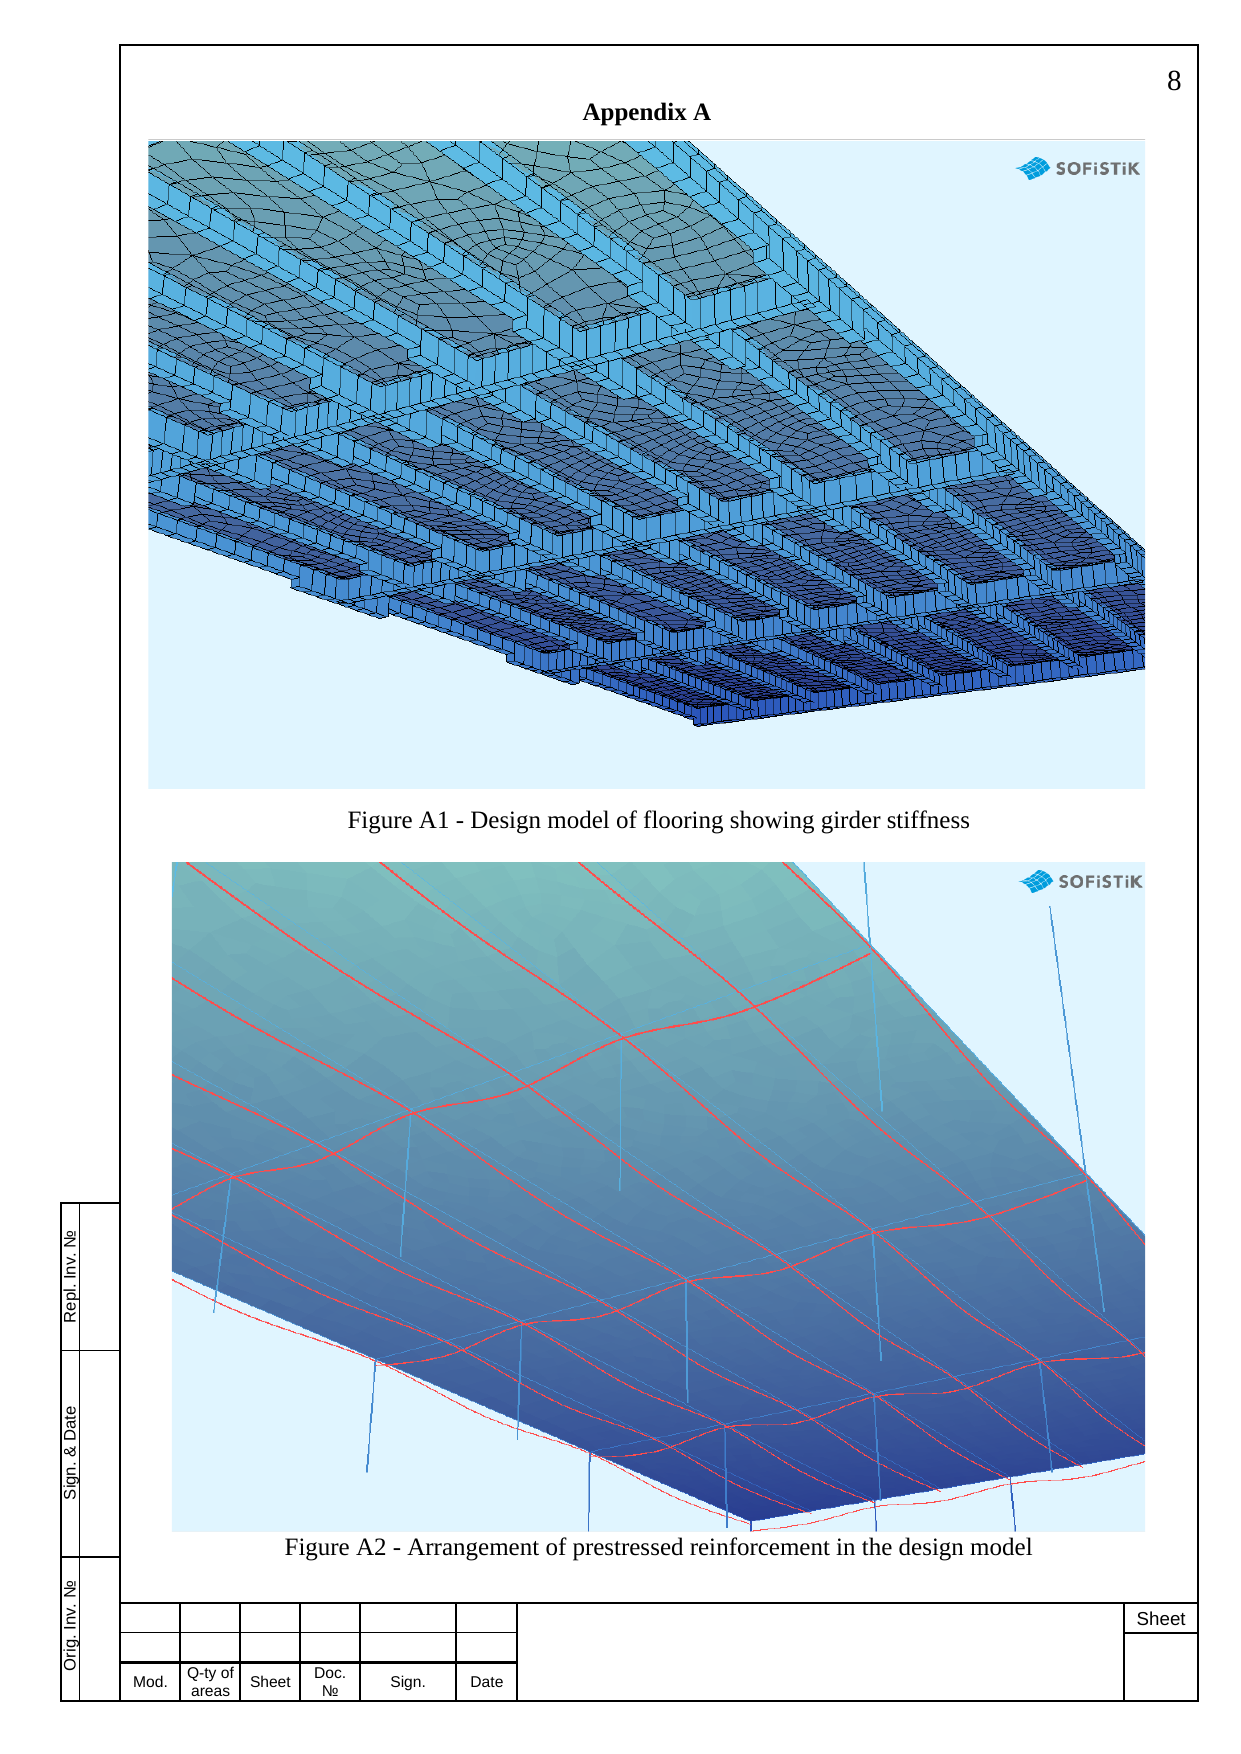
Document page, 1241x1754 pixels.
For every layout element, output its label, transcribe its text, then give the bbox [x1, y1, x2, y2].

picture [148, 139, 1146, 789]
picture [171, 862, 1146, 1532]
text Figure A1 - Design model of flooring showing girder stiffness [136, 805, 1181, 834]
text Figure A2 - Arrangement of prestressed reinforcement in the design model [136, 1532, 1181, 1561]
text Appendix A [136, 97, 1158, 125]
